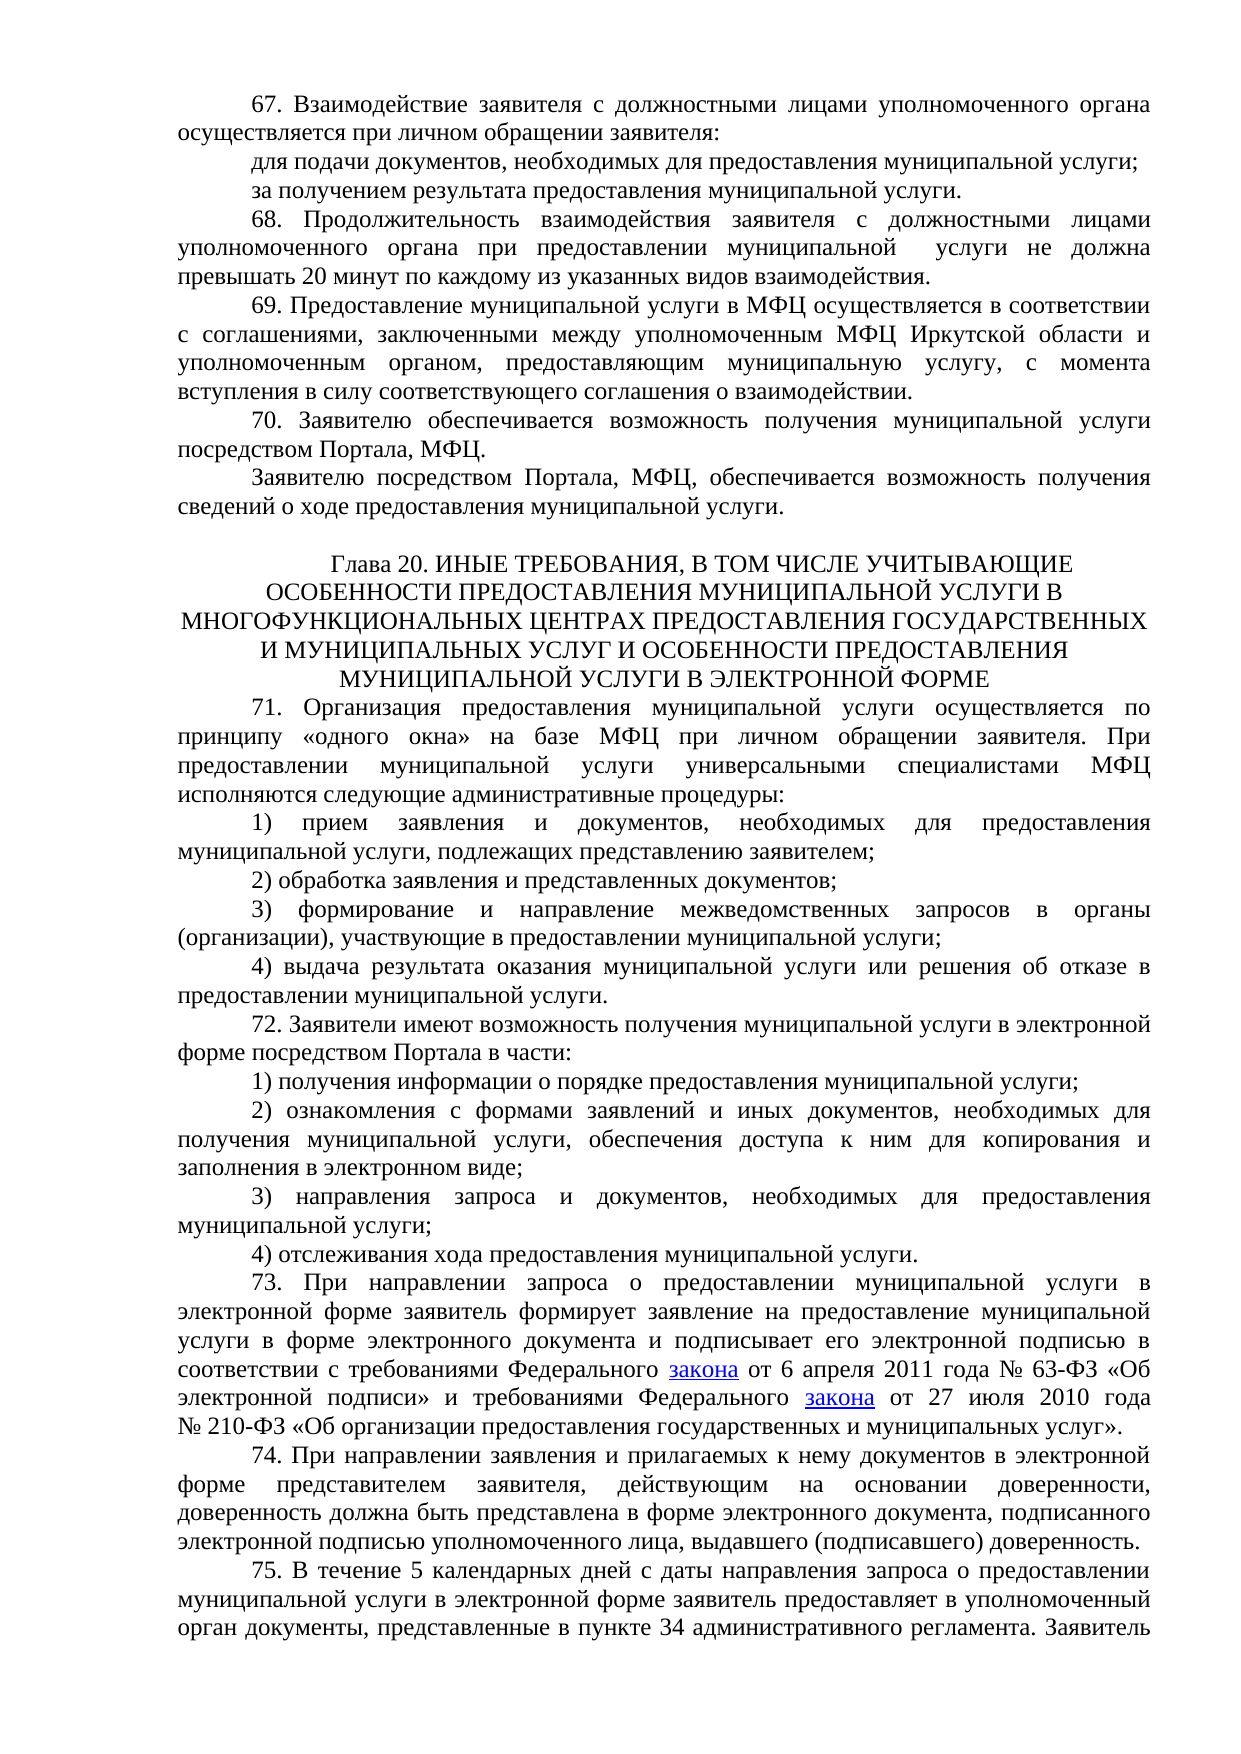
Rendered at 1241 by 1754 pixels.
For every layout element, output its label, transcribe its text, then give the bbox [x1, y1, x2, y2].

text 1) прием заявления и документов, необходимых для предоставления муниципальной услуги, подлежащих представлению заявителем; [177, 807, 1152, 865]
text 2) обработка заявления и представленных документов; [177, 865, 1152, 894]
text 73. При направлении запроса о предоставлении муниципальной услуги в электронной форме заявитель формирует заявление на предоставление муниципальной услуги в форме электронного документа и подписывает его электронной подписью в соответствии с требованиями Федерального закона от 6 апреля 2011 года № 63-ФЗ «Об электронной подписи» и требованиями Федерального закона от 27 июля 2010 года № 210-ФЗ «Об организации предоставления государственных и муниципальных услуг». [177, 1267, 1152, 1440]
text 69. Предоставление муниципальной услуги в МФЦ осуществляется в соответствии с соглашениями, заключенными между уполномоченным МФЦ Иркутской области и уполномоченным органом, предоставляющим муниципальную услугу, с момента вступления в силу соответствующего соглашения о взаимодействии. [177, 290, 1152, 405]
text 3) формирование и направление межведомственных запросов в органы (организации), участвующие в предоставлении муниципальной услуги; [177, 894, 1152, 951]
text 4) выдача результата оказания муниципальной услуги или решения об отказе в предоставлении муниципальной услуги. [177, 951, 1152, 1009]
text для подачи документов, необходимых для предоставления муниципальной услуги; [177, 146, 1152, 175]
text Заявителю посредством Портала, МФЦ, обеспечивается возможность получения сведений о ходе предоставления муниципальной услуги. [177, 462, 1152, 520]
text 72. Заявители имеют возможность получения муниципальной услуги в электронной форме посредством Портала в части: [177, 1009, 1152, 1066]
text 68. Продолжительность взаимодействия заявителя с должностными лицами уполномоченного органа при предоставлении муниципальной услуги не должна превышать 20 минут по каждому из указанных видов взаимодействия. [177, 204, 1152, 290]
text 3) направления запроса и документов, необходимых для предоставления муниципальной услуги; [177, 1181, 1152, 1239]
text 74. При направлении заявления и прилагаемых к нему документов в электронной форме представителем заявителя, действующим на основании доверенности, доверенность должна быть представлена в форме электронного документа, подписанного электронной подписью уполномоченного лица, выдавшего (подписавшего) доверенность. [177, 1440, 1152, 1555]
text 67. Взаимодействие заявителя с должностными лицами уполномоченного органа осуществляется при личном обращении заявителя: [177, 89, 1152, 146]
text 4) отслеживания хода предоставления муниципальной услуги. [177, 1239, 1152, 1267]
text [177, 1555, 1152, 1641]
text Глава 20. ИНЫЕ ТРЕБОВАНИЯ, В ТОМ ЧИСЛЕ УЧИТЫВАЮЩИЕ ОСОБЕННОСТИ ПРЕДОСТАВЛЕНИЯ МУНИЦИПАЛЬНОЙ УСЛУГИ В МНОГОФУНКЦИОНАЛЬНЫХ ЦЕНТРАХ ПРЕДОСТАВЛЕНИЯ ГОСУДАРСТВЕННЫХ И МУНИЦИПАЛЬНЫХ УСЛУГ И ОСОБЕННОСТИ ПРЕДОСТАВЛЕНИЯ МУНИЦИПАЛЬНОЙ УСЛУГИ В ЭЛЕКТРОННОЙ ФОРМЕ [177, 549, 1152, 692]
text 1) получения информации о порядке предоставления муниципальной услуги; [177, 1066, 1152, 1095]
text за получением результата предоставления муниципальной услуги. [177, 175, 1152, 204]
text 2) ознакомления с формами заявлений и иных документов, необходимых для получения муниципальной услуги, обеспечения доступа к ним для копирования и заполнения в электронном виде; [177, 1095, 1152, 1181]
text 70. Заявителю обеспечивается возможность получения муниципальной услуги посредством Портала, МФЦ. [177, 405, 1152, 462]
text 71. Организация предоставления муниципальной услуги осуществляется по принципу «одного окна» на базе МФЦ при личном обращении заявителя. При предоставлении муниципальной услуги универсальными специалистами МФЦ исполняются следующие административные процедуры: [177, 692, 1152, 807]
